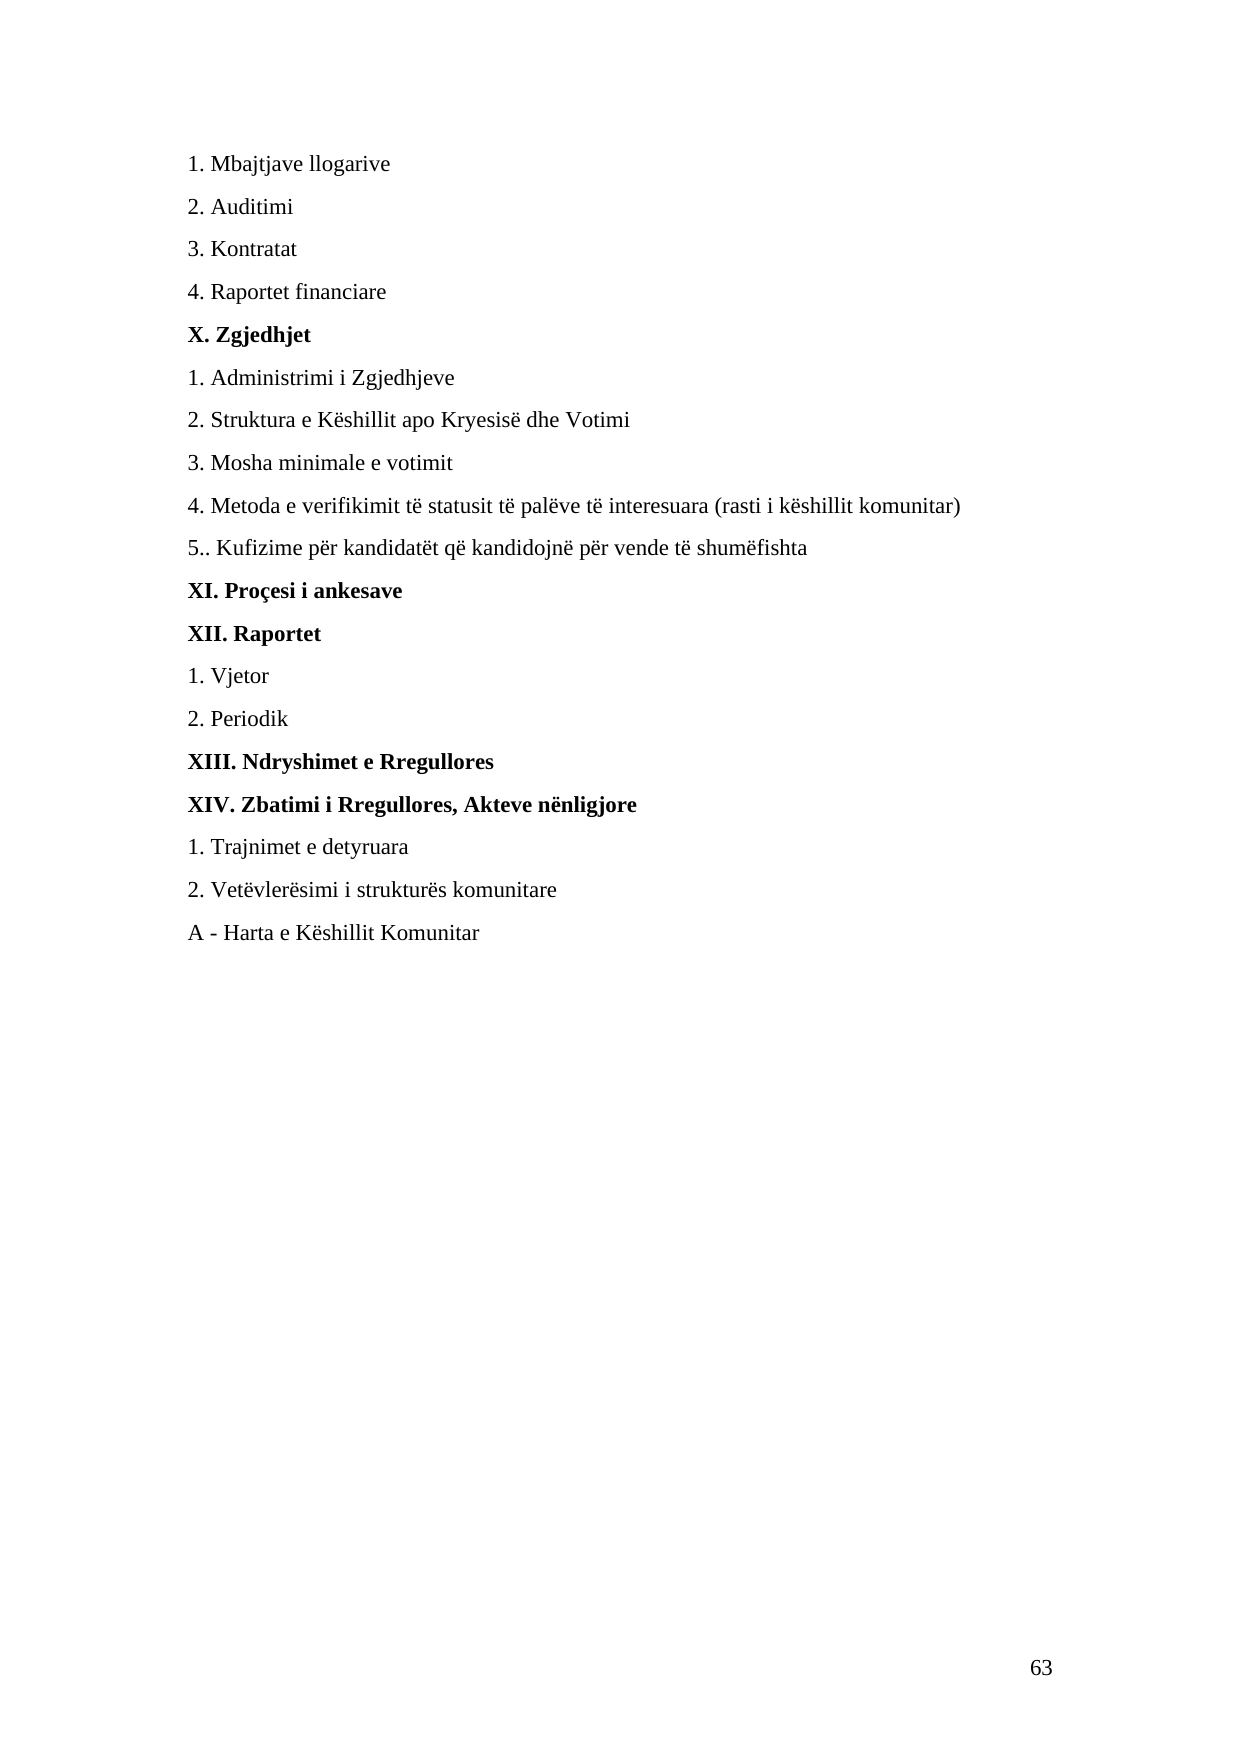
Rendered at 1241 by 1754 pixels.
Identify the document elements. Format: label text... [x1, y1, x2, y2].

text 2. Auditimi [187, 193, 1053, 219]
text 2. Vetëvlerësimi i strukturës komunitare [187, 876, 1053, 902]
text 1. Administrimi i Zgjedhjeve [187, 363, 1053, 390]
text 1. Vjetor [187, 662, 1053, 689]
text 4. Raportet financiare [187, 278, 1053, 304]
text A - Harta e Këshillit Komunitar [187, 919, 1053, 945]
text 2. Periodik [187, 705, 1053, 732]
text XIII. Ndryshimet e Rregullores [187, 748, 1053, 774]
text 1. Mbajtjave llogarive [187, 150, 1053, 176]
text 3. Kontratat [187, 235, 1053, 262]
text 4. Metoda e verifikimit të statusit të palëve të interesuara (rasti i këshillit komunitar) [187, 492, 1053, 518]
text XI. Proçesi i ankesave [187, 577, 1053, 603]
text 5.. Kufizime për kandidatët që kandidojnë për vende të shumëfishta [187, 534, 1053, 561]
text X. Zgjedhjet [187, 321, 1053, 347]
text XIV. Zbatimi i Rregullores, Akteve nënligjore [187, 791, 1053, 817]
text 2. Struktura e Këshillit apo Kryesisë dhe Votimi [187, 406, 1053, 433]
text 1. Trajnimet e detyruara [187, 833, 1053, 860]
text 3. Mosha minimale e votimit [187, 449, 1053, 475]
text XII. Raportet [187, 620, 1053, 646]
